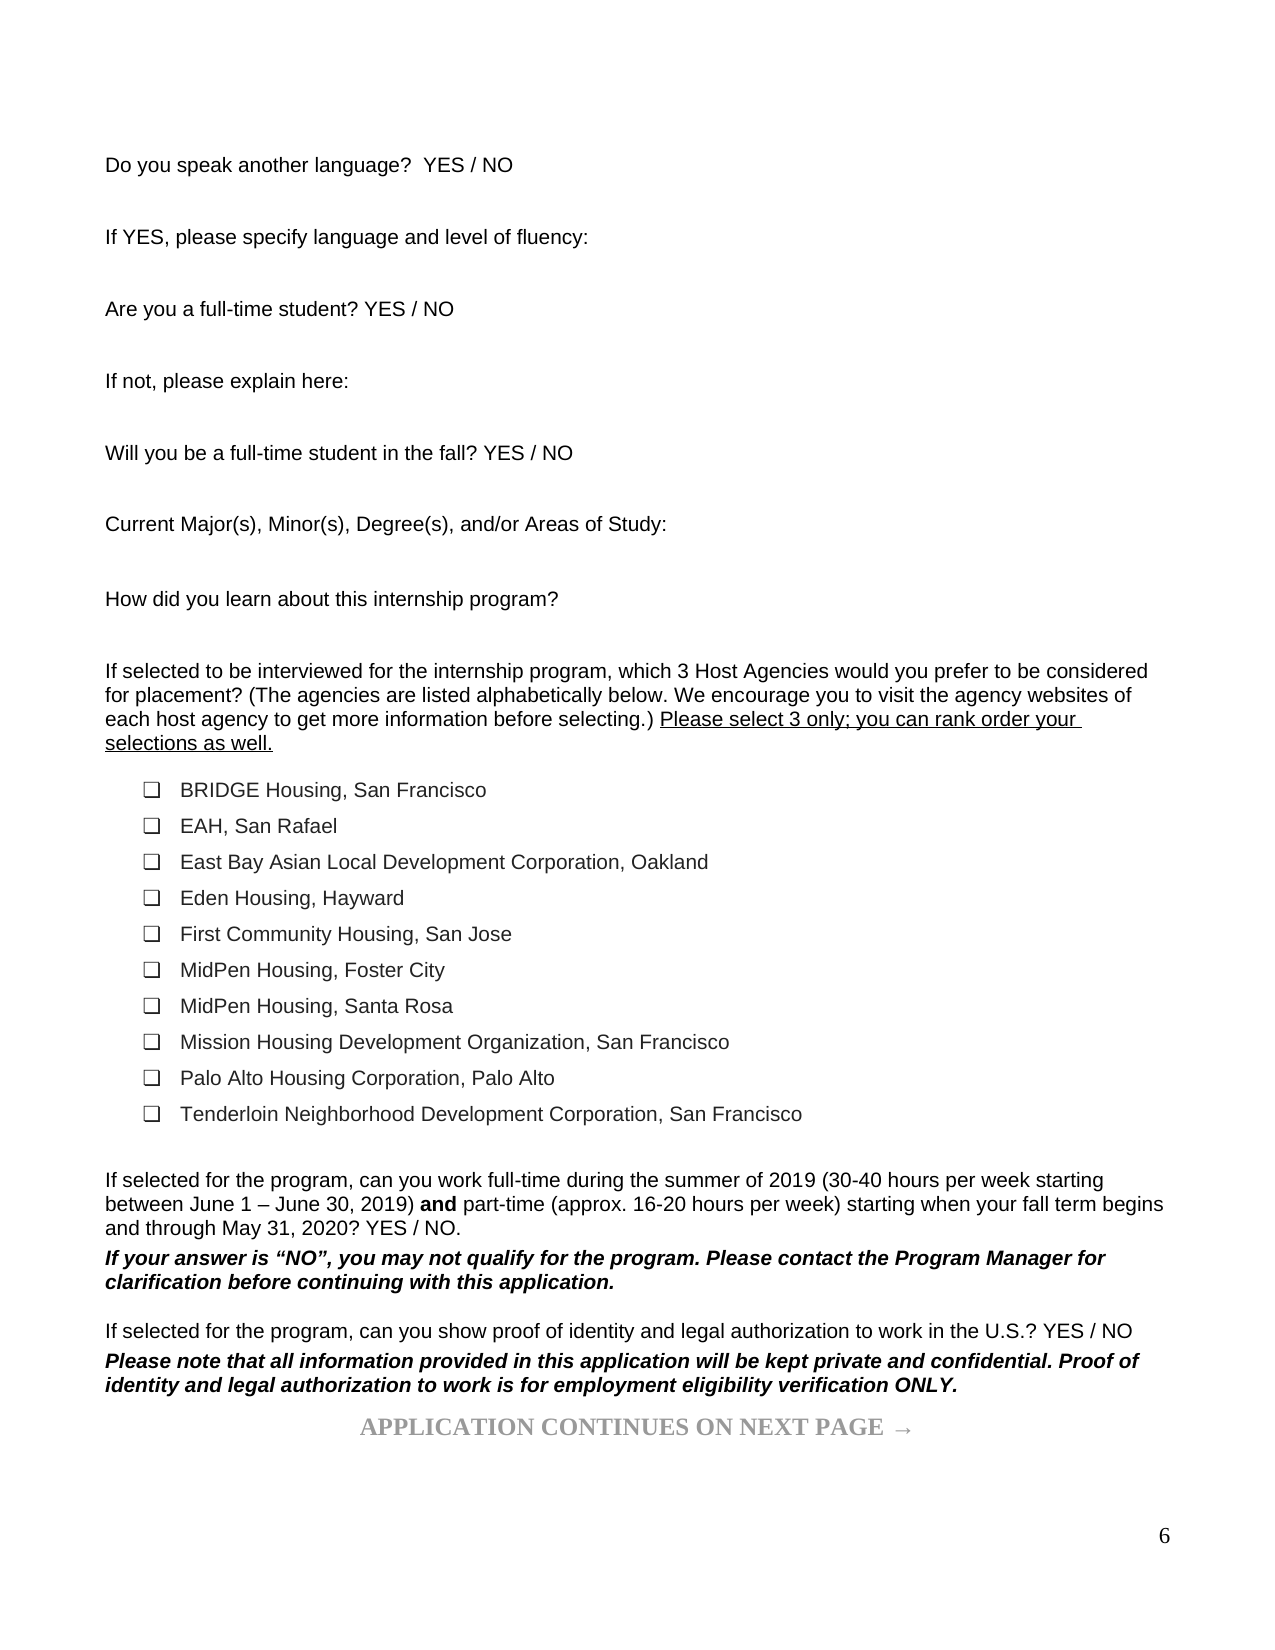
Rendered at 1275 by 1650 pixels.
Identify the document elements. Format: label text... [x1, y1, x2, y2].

list MidPen Housing, Foster City [142, 958, 1170, 982]
text If selected for the program, can you work full-time during the summer of 2019 (30-40 hours per week starting between June 1 – June 30, 2019) and part-time (approx. 16-20 hours per week) starting when your fall term begins and through May 31, 2020? YES / NO. [105, 1168, 1170, 1240]
text Will you be a full-time student in the fall? YES / NO [105, 440, 1170, 464]
text If selected to be interviewed for the internship program, which 3 Host Agencies would you prefer to be considered for placement? (The agencies are listed alphabetically below. We encourage you to visit the agency websites of each host agency to get more information before selecting.) Please select 3 only; you can rank order your selections as well. [105, 658, 1170, 754]
list MidPen Housing, Santa Rosa [142, 994, 1170, 1018]
text If not, please explain here: [105, 368, 1170, 392]
subtitle If selected for the program, can you show proof of identity and legal authorization to work in the U.S.? YES / NO [105, 1319, 1170, 1343]
text Do you speak another language? YES / NO [105, 153, 1170, 177]
list EAH, San Rafael [142, 814, 1170, 838]
list BRIDGE Housing, San Francisco [142, 778, 1170, 802]
text If your answer is “NO”, you may not qualify for the program. Please contact the Program Manager for clarification before continuing with this application. [105, 1246, 1170, 1294]
list Eden Housing, Hayward [142, 886, 1170, 910]
text How did you learn about this internship program? [105, 587, 1170, 611]
list Mission Housing Development Organization, San Francisco [142, 1030, 1170, 1054]
text If YES, please specify language and level of fluency: [105, 225, 1170, 249]
list First Community Housing, San Jose [142, 922, 1170, 946]
text Please note that all information provided in this application will be kept private and confidential. Proof of identity and legal authorization to work is for employment eligibility verification ONLY. [105, 1349, 1170, 1397]
text Current Major(s), Minor(s), Degree(s), and/or Areas of Study: [105, 512, 1170, 536]
text Are you a full-time student? YES / NO [105, 297, 1170, 321]
list East Bay Asian Local Development Corporation, Oakland [142, 850, 1170, 874]
list Tenderloin Neighborhood Development Corporation, San Francisco [142, 1102, 1170, 1126]
list Palo Alto Housing Corporation, Palo Alto [142, 1066, 1170, 1090]
